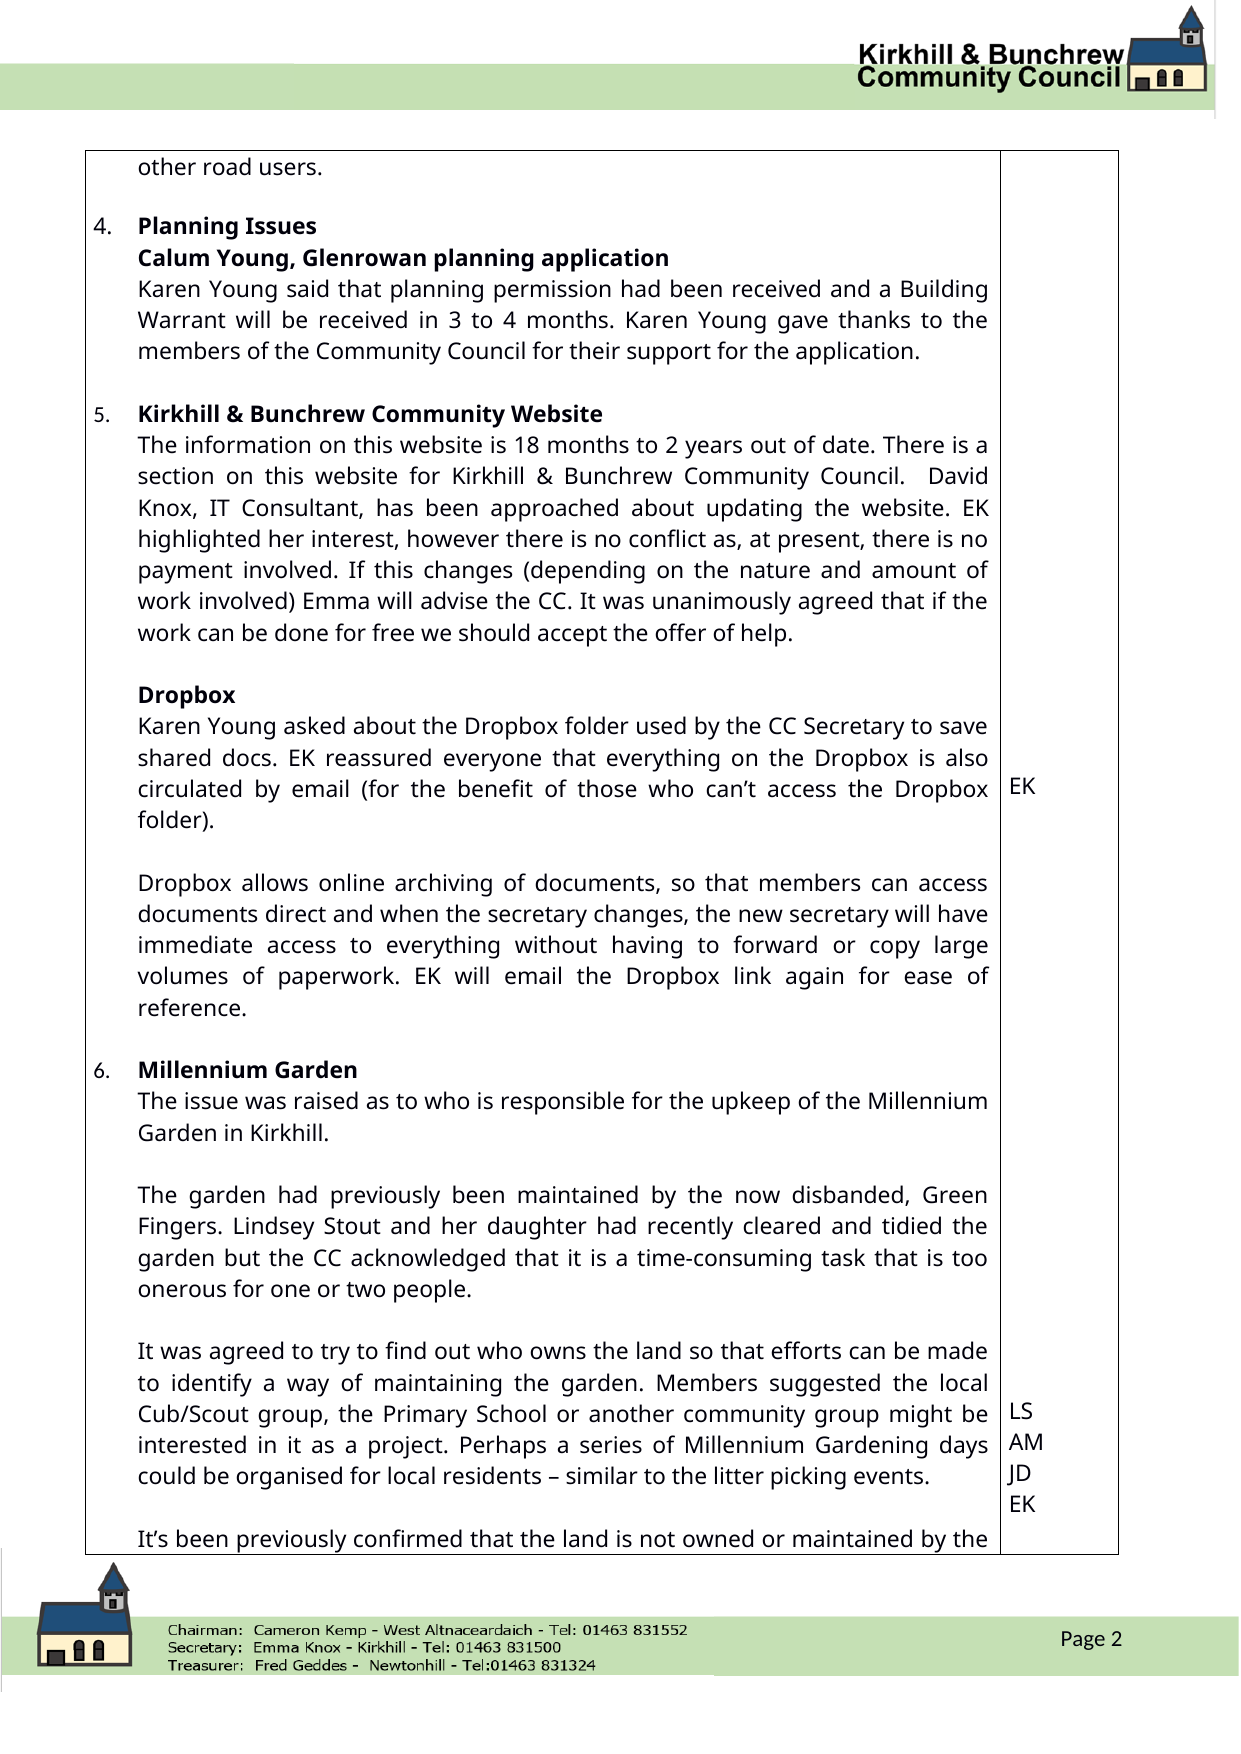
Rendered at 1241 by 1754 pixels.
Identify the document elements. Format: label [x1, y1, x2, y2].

picture [0, 1548, 1239, 1692]
table_header [86, 151, 1000, 1554]
picture [0, 0, 1217, 119]
table_header [1001, 151, 1118, 1554]
